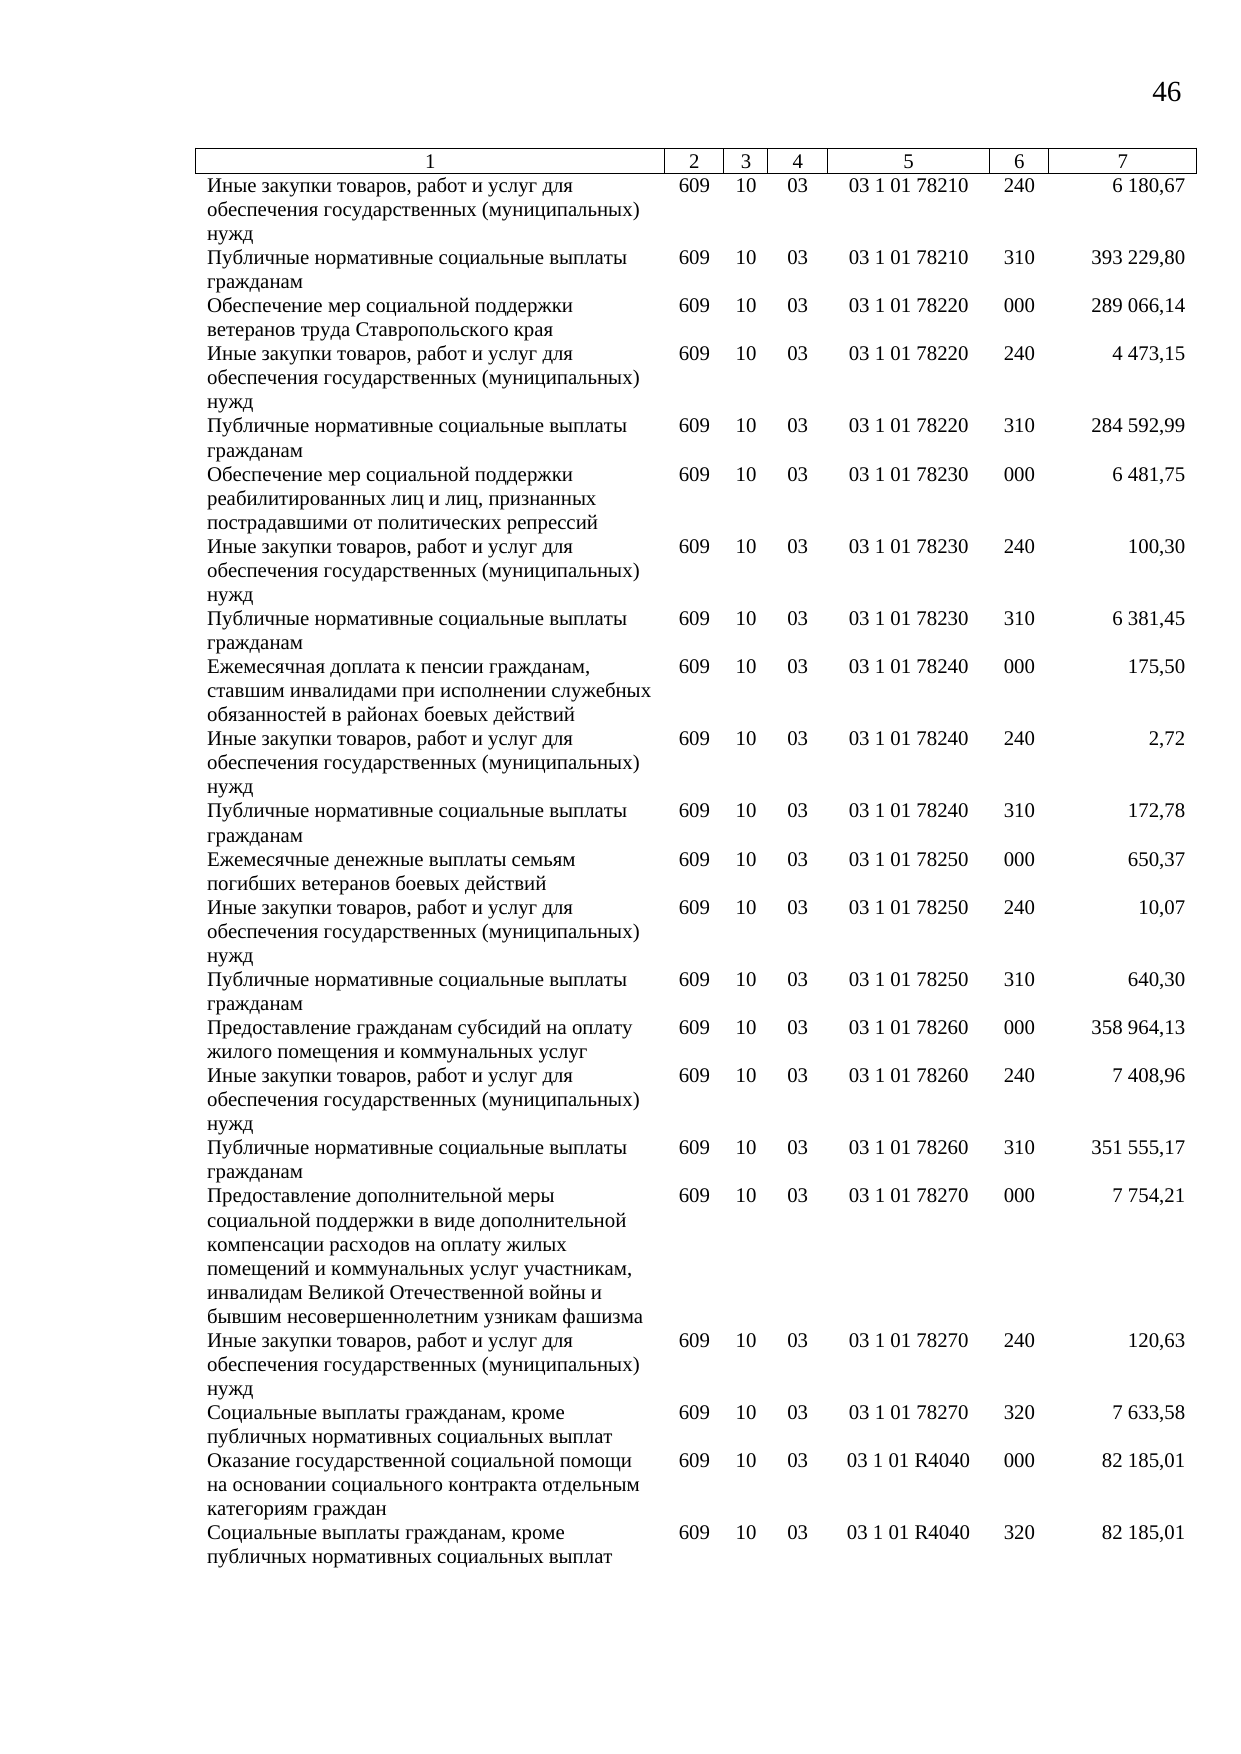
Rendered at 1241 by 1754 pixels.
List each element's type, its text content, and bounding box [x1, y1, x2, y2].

table_header 3 [724, 149, 767, 173]
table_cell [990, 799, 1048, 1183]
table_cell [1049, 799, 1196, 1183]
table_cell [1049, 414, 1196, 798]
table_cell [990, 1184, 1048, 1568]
table_header 5 [828, 149, 989, 173]
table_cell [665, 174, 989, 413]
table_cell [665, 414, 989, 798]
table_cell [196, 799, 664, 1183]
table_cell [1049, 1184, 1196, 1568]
table_header 4 [768, 149, 827, 173]
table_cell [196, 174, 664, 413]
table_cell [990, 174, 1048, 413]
table_header 6 [990, 149, 1048, 173]
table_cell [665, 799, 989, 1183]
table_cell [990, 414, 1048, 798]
table_header 1 [196, 149, 664, 173]
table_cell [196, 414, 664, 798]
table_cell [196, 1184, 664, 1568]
table_header 7 [1049, 149, 1196, 173]
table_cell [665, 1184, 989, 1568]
table_header 2 [665, 149, 723, 173]
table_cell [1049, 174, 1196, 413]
